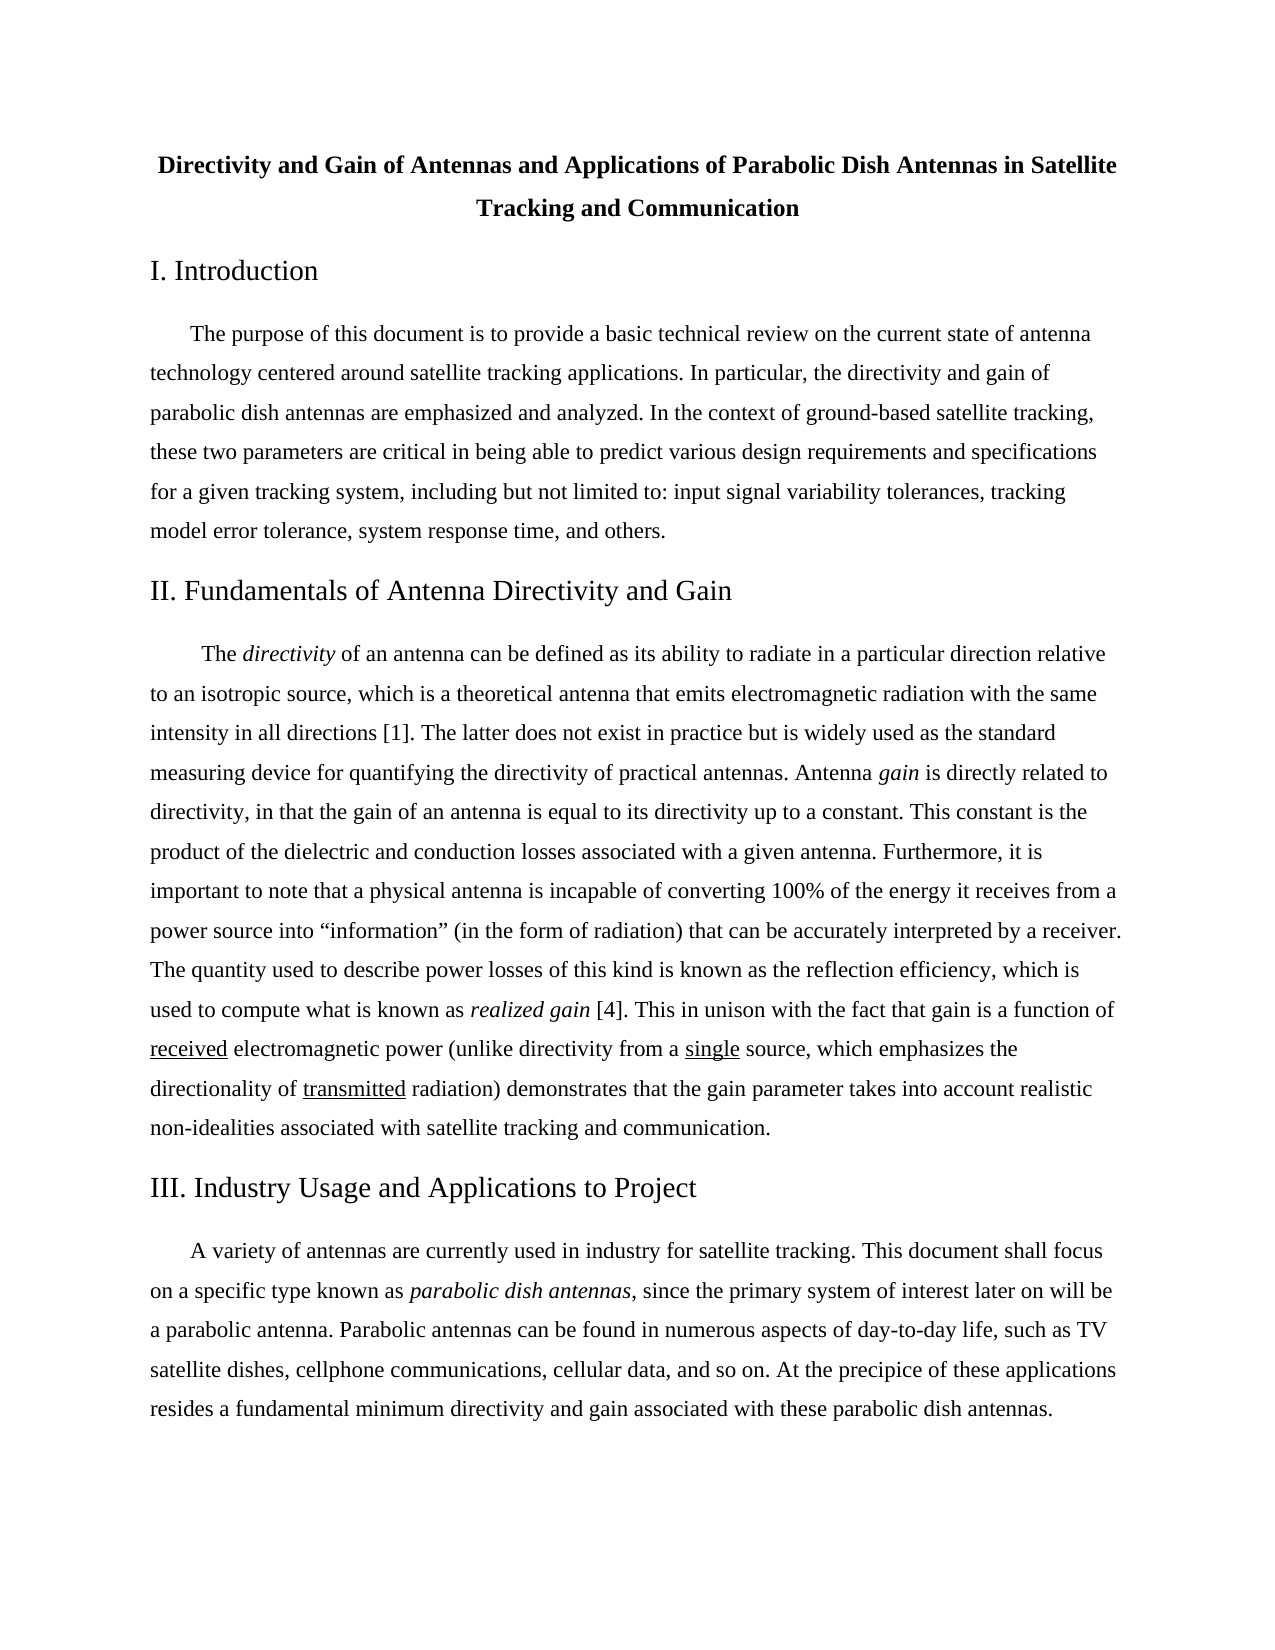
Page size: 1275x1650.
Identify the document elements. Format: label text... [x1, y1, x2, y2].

text III. Industry Usage and Applications to Project [150, 1170, 1125, 1204]
text II. Fundamentals of Antenna Directivity and Gain [150, 573, 1125, 607]
text I. Introduction [150, 253, 1125, 286]
text The purpose of this document is to provide a basic technical review on the current state of antenna technology centered around satellite tracking applications. In particular, the directivity and gain of parabolic dish antennas are emphasized and analyzed. In the context of ground-based satellite tracking, these two parameters are critical in being able to predict various design requirements and specifications for a given tracking system, including but not limited to: input signal variability tolerances, tracking model error tolerance, system response time, and others. [150, 320, 1125, 544]
text A variety of antennas are currently used in industry for satellite tracking. This document shall focus on a specific type known as parabolic dish antennas, since the primary system of interest later on will be a parabolic antenna. Parabolic antennas can be found in numerous aspects of day-to-day life, such as TV satellite dishes, cellphone communications, cellular data, and so on. At the precipice of these applications resides a fundamental minimum directivity and gain associated with these parabolic dish antennas. [150, 1237, 1125, 1422]
text The directivity of an antenna can be defined as its ability to radiate in a particular direction relative to an isotropic source, which is a theoretical antenna that emits electromagnetic radiation with the same intensity in all directions [1]. The latter does not exist in practice but is widely used as the standard measuring device for quantifying the directivity of practical antennas. Antenna gain is directly related to directivity, in that the gain of an antenna is equal to its directivity up to a constant. This constant is the product of the dielectric and conduction losses associated with a given antenna. Furthermore, it is important to note that a physical antenna is incapable of converting 100% of the energy it receives from a power source into “information” (in the form of radiation) that can be accurately interpreted by a receiver. The quantity used to describe power losses of this kind is known as the reflection efficiency, which is used to compute what is known as realized gain [4]. This in unison with the fact that gain is a function of received electromagnetic power (unlike directivity from a single source, which emphasizes the directionality of transmitted radiation) demonstrates that the gain parameter takes into account realistic non-idealities associated with satellite tracking and communication. [150, 640, 1125, 1141]
text Directivity and Gain of Antennas and Applications of Parabolic Dish Antennas in Satellite Tracking and Communication [150, 150, 1125, 222]
